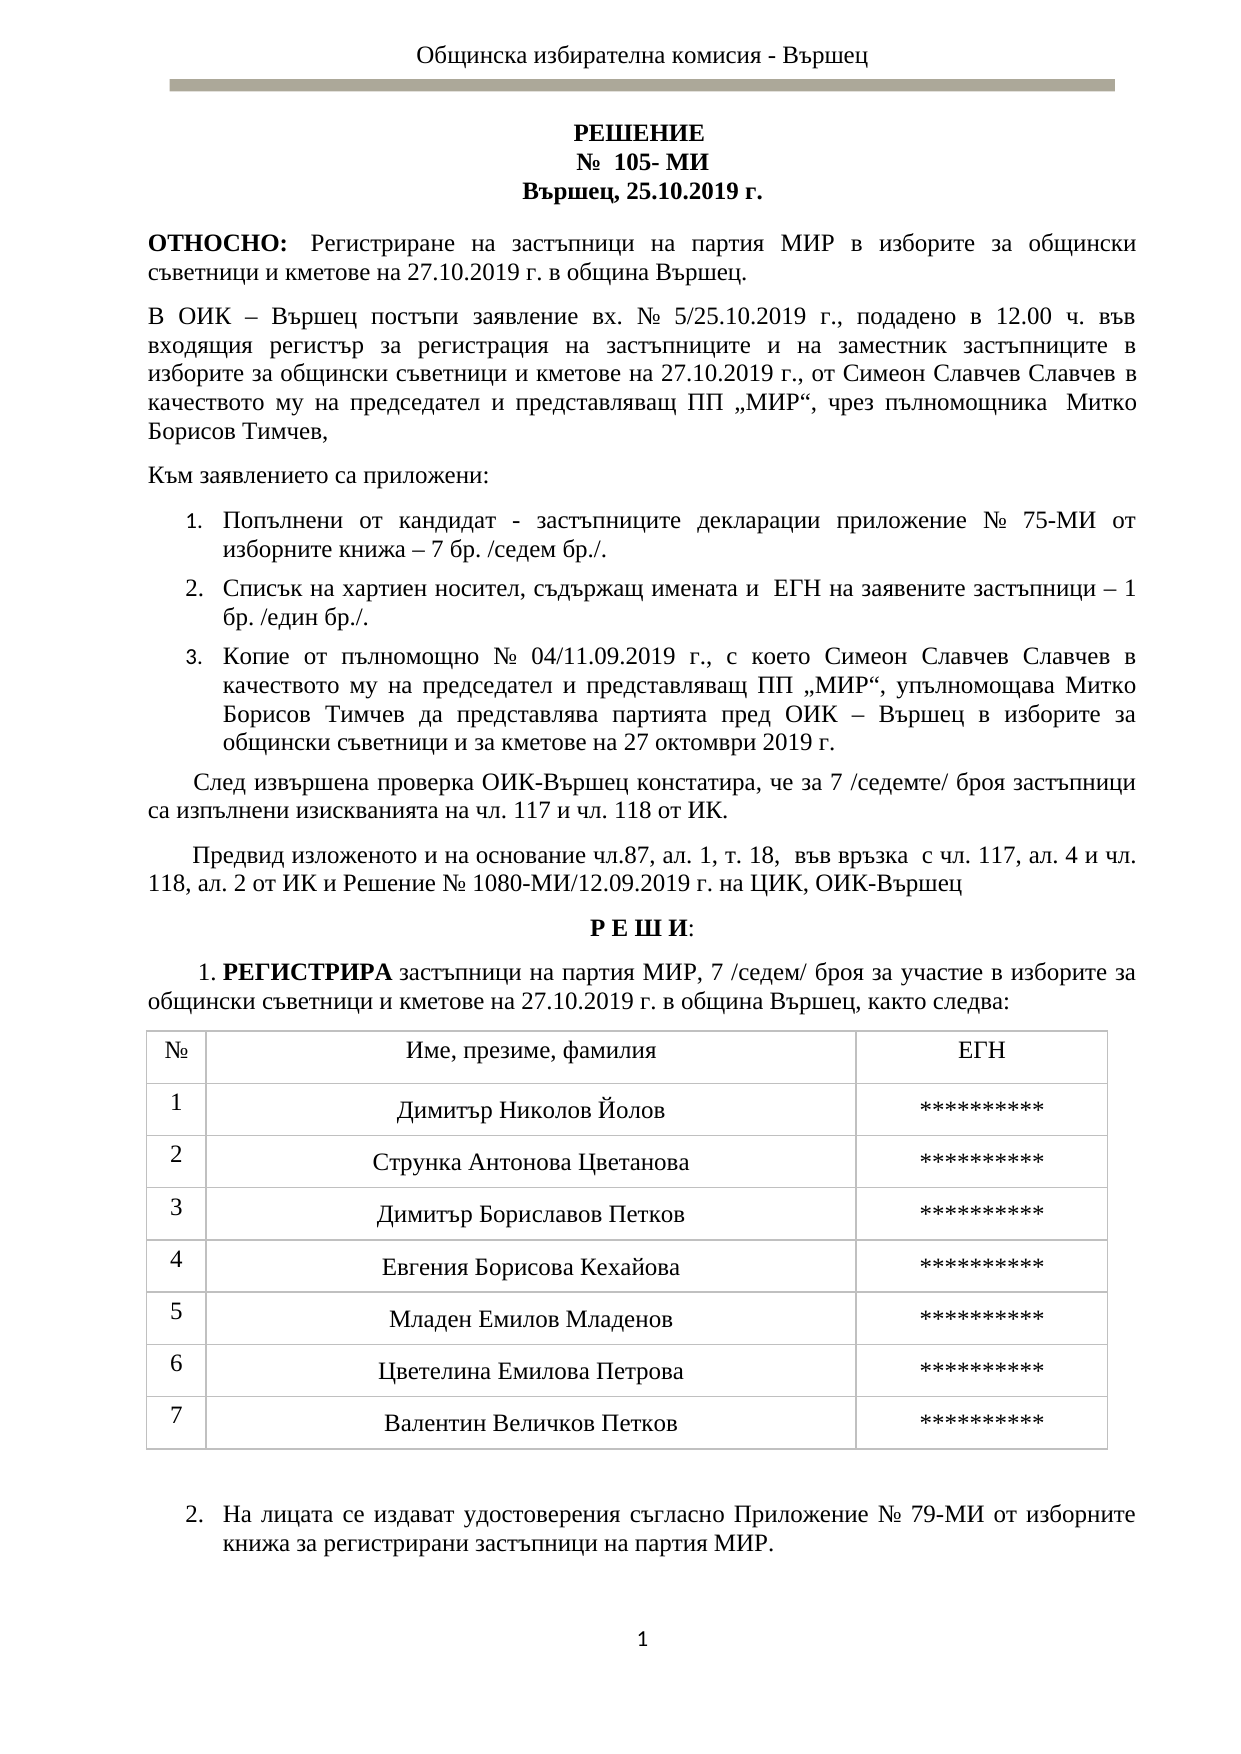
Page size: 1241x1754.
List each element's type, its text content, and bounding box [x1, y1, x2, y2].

table_cell 7 [147, 1397, 205, 1448]
table_cell Димитър Бориславов Петков [207, 1188, 855, 1239]
table_cell ********** [857, 1136, 1107, 1187]
list Копие от пълномощно № 04/11.09.2019 г., с което Симеон Славчев Славчев в качеството му на председател и представляващ ПП „МИР“, упълномощава Митко Борисов Тимчев да представлява партията пред ОИК – Вършец в изборите за общински съветници и за кметове на 27 октомври 2019 г. [185, 641, 1137, 756]
table_cell ********** [857, 1188, 1107, 1239]
table_cell 6 [147, 1345, 205, 1396]
table_cell Валентин Величков Петков [207, 1397, 855, 1448]
text Р Е Ш И: [148, 913, 1137, 942]
list На лицата се издават удостоверения съгласно Приложение № 79-МИ от изборните книжа за регистрирани застъпници на партия МИР. [185, 1499, 1137, 1556]
table_header Име, презиме, фамилия [207, 1032, 855, 1082]
table_cell Димитър Николов Йолов [207, 1084, 855, 1135]
table_cell 3 [147, 1188, 205, 1239]
table_cell ********** [857, 1293, 1107, 1343]
text ОТНОСНО: Регистриране на застъпници на партия МИР в изборите за общински съветници и кметове на 27.10.2019 г. в община Вършец. [148, 228, 1137, 285]
table_cell 4 [147, 1241, 205, 1291]
table_cell Младен Емилов Младенов [207, 1293, 855, 1343]
table_cell ********** [857, 1084, 1107, 1135]
table_cell 5 [147, 1293, 205, 1343]
text Общинска избирателна комисия - Вършец [148, 40, 1137, 69]
text РЕШЕНИЕ № 105- МИ Вършец, 25.10.2019 г. [148, 118, 1137, 204]
table_cell ********** [857, 1241, 1107, 1291]
table_cell Цветелина Емилова Петрова [207, 1345, 855, 1396]
table_cell Евгения Борисова Кехайова [207, 1241, 855, 1291]
text В ОИК – Вършец постъпи заявление вх. № 5/25.10.2019 г., подадено в 12.00 ч. във входящия регистър за регистрация на застъпниците и на заместник застъпниците в изборите за общински съветници и кметове на 27.10.2019 г., от Симеон Славчев Славчев в качеството му на председател и представляващ ПП „МИР“, чрез пълномощника Митко Борисов Тимчев, [148, 301, 1137, 445]
table_cell 1 [147, 1084, 205, 1135]
table_cell ********** [857, 1397, 1107, 1448]
list Попълнени от кандидат - застъпниците декларации приложение № 75-МИ от изборните книжа – 7 бр. /седем бр./. [185, 505, 1137, 562]
table_cell ********** [857, 1345, 1107, 1396]
text След извършена проверка ОИК-Вършец констатира, че за 7 /седемте/ броя застъпници са изпълнени изискванията на чл. 117 и чл. 118 от ИК. [148, 767, 1137, 824]
table_cell 2 [147, 1136, 205, 1187]
list Списък на хартиен носител, съдържащ имената и ЕГН на заявените застъпници – 1 бр. /един бр./. [185, 573, 1137, 630]
text Към заявлението са приложени: [148, 460, 1137, 489]
table_header ЕГН [857, 1032, 1107, 1082]
table_cell Струнка Антонова Цветанова [207, 1136, 855, 1187]
text 1. РЕГИСТРИРА застъпници на партия МИР, 7 /седем/ броя за участие в изборите за общински съветници и кметове на 27.10.2019 г. в община Вършец, както следва: [148, 957, 1137, 1015]
text Предвид изложеното и на основание чл.87, ал. 1, т. 18, във връзка с чл. 117, ал. 4 и чл. 118, ал. 2 от ИК и Решение № 1080-МИ/12.09.2019 г. на ЦИК, ОИК-Вършец [148, 840, 1137, 897]
table_header № [147, 1032, 205, 1082]
